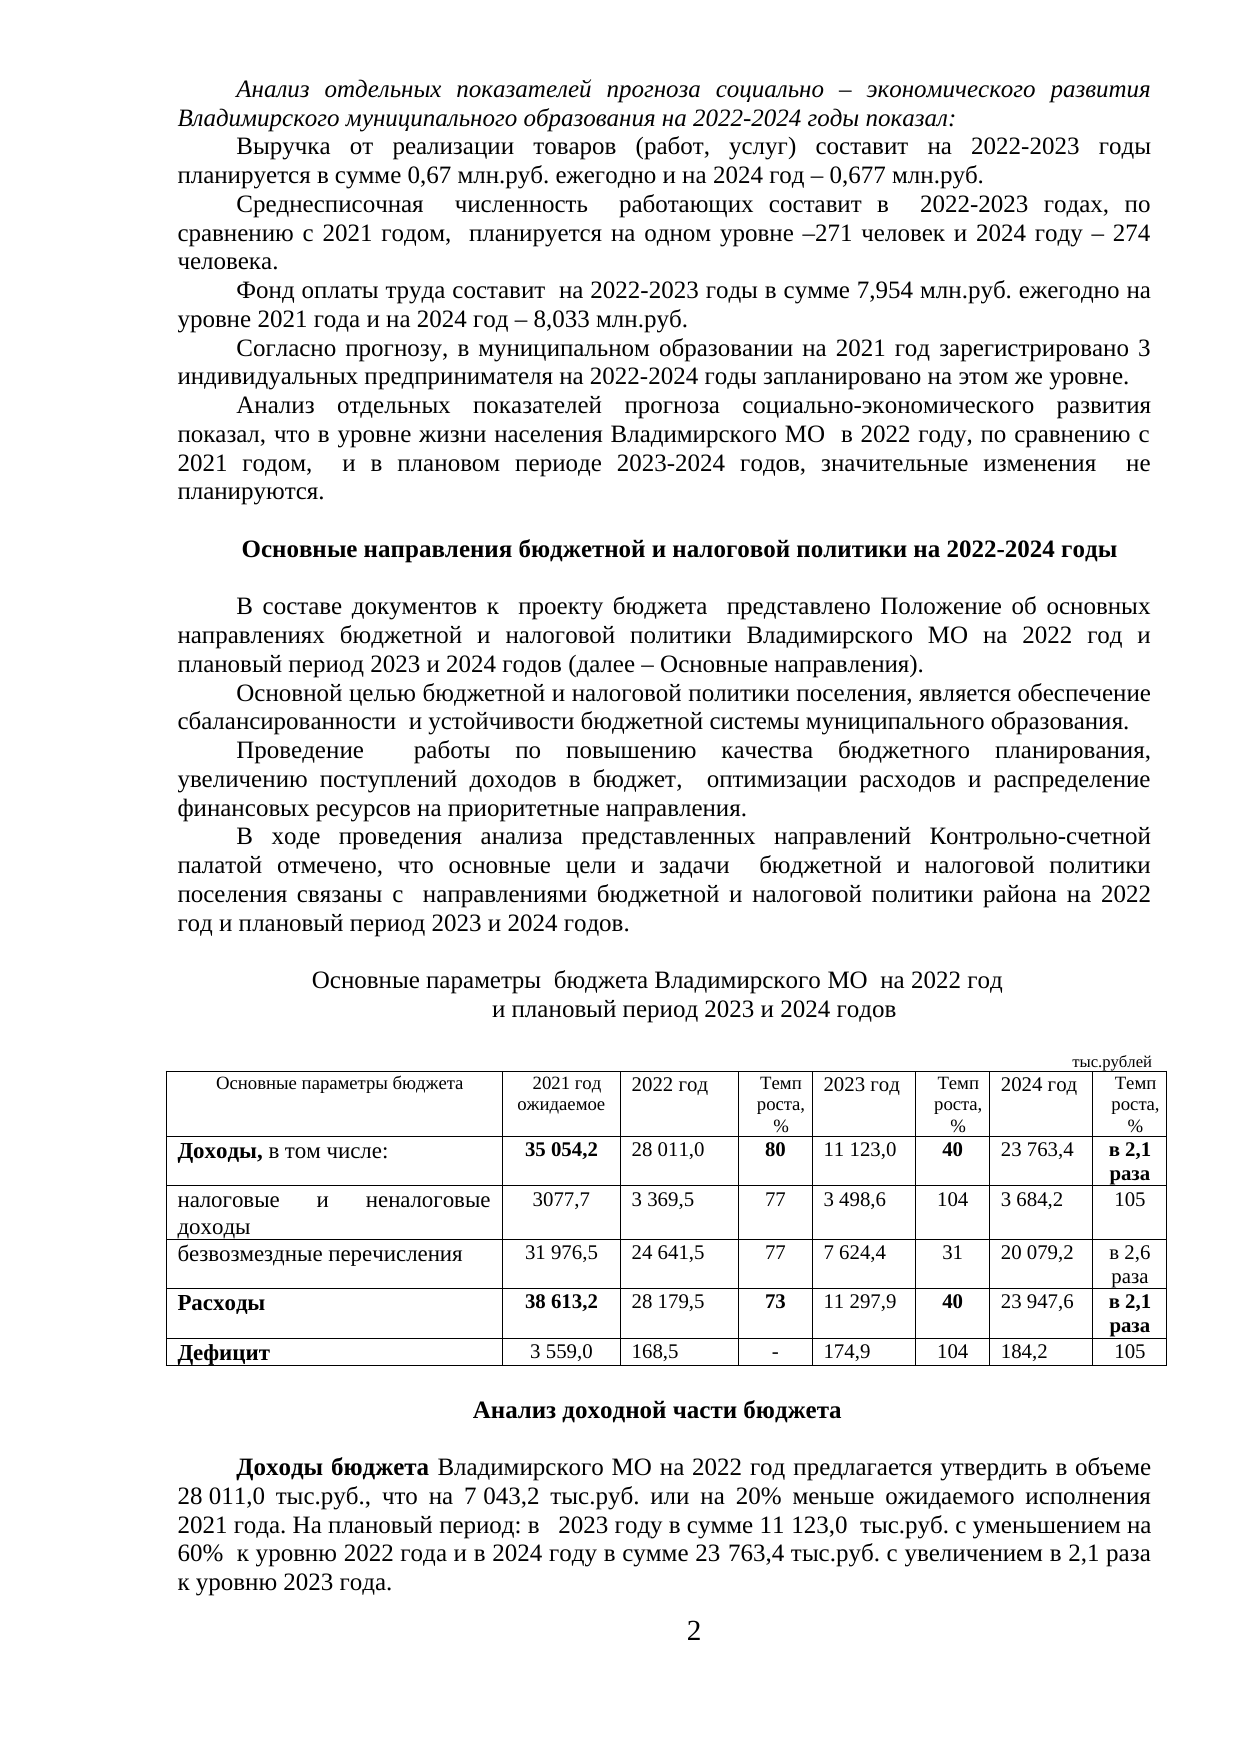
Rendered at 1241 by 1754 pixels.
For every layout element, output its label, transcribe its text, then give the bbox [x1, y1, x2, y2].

table_header 2023 год [813, 1072, 915, 1136]
table_cell в 2,6 раза [1093, 1240, 1166, 1288]
table_cell 80 [739, 1137, 812, 1185]
table_cell 40 [916, 1137, 989, 1185]
table_cell 77 [739, 1240, 812, 1288]
table_cell 23 763,4 [990, 1137, 1092, 1185]
table_cell 104 [916, 1339, 989, 1365]
text Выручка от реализации товаров (работ, услуг) составит на 2022-2023 годы планируется в сумме 0,67 млн.руб. ежегодно и на 2024 год – 0,677 млн.руб. [177, 131, 1152, 189]
table_cell 104 [916, 1186, 989, 1239]
table_cell 105 [1093, 1186, 1166, 1239]
list Основные параметры бюджета Владимирского МО на 2022 год [236, 965, 1078, 994]
table_cell Доходы, в том числе: [167, 1137, 502, 1185]
table_header Темп роста,% [739, 1072, 812, 1136]
table_cell 40 [916, 1289, 989, 1337]
table_cell 168,5 [621, 1339, 738, 1365]
text Анализ отдельных показателей прогноза социально-экономического развития показал, что в уровне жизни населения Владимирского МО в 2022 году, по сравнению с 2021 годом, и в плановом периоде 2023-2024 годов, значительные изменения не планируются. [177, 390, 1152, 505]
table_cell в 2,1 раза [1093, 1289, 1166, 1337]
table_cell - [739, 1339, 812, 1365]
table_cell Дефицит [167, 1339, 502, 1365]
table_cell 38 613,2 [503, 1289, 620, 1337]
table_cell 28 011,0 [621, 1137, 738, 1185]
list Анализ доходной части бюджета [236, 1395, 1078, 1423]
text Среднесписочная численность работающих составит в 2022-2023 годах, по сравнению с 2021 годом, планируется на одном уровне –271 человек и 2024 году – 274 человека. [177, 189, 1152, 275]
table_cell 3077,7 [503, 1186, 620, 1239]
table_cell 105 [1093, 1339, 1166, 1365]
text Анализ отдельных показателей прогноза социально – экономического развития Владимирского муниципального образования на 2022-2024 годы показал: [177, 74, 1152, 131]
text Основной целью бюджетной и налоговой политики поселения, является обеспечение сбалансированности и устойчивости бюджетной системы муниципального образования. [177, 678, 1152, 735]
table_header Темп роста,% [1093, 1072, 1166, 1136]
table_cell 20 079,2 [990, 1240, 1092, 1288]
text В составе документов к проекту бюджета представлено Положение об основных направлениях бюджетной и налоговой политики Владимирского МО на 2022 год и плановый период 2023 и 2024 годов (далее – Основные направления). [177, 591, 1152, 678]
text Фонд оплаты труда составит на 2022-2023 годы в сумме 7,954 млн.руб. ежегодно на уровне 2021 года и на 2024 год – 8,033 млн.руб. [177, 275, 1152, 333]
table_header Темп роста,% [916, 1072, 989, 1136]
text и плановый период 2023 и 2024 годов [177, 994, 1152, 1023]
table_cell 24 641,5 [621, 1240, 738, 1288]
table_cell 23 947,6 [990, 1289, 1092, 1337]
table_cell 77 [739, 1186, 812, 1239]
list Основные направления бюджетной и налоговой политики на 2022-2024 годы [207, 534, 1152, 563]
table_cell 35 054,2 [503, 1137, 620, 1185]
table_cell 73 [739, 1289, 812, 1337]
table_cell налоговые и неналоговые доходы [167, 1186, 502, 1239]
table_cell 7 624,4 [813, 1240, 915, 1288]
table_cell 3 559,0 [503, 1339, 620, 1365]
table_cell 31 976,5 [503, 1240, 620, 1288]
text Проведение работы по повышению качества бюджетного планирования, увеличению поступлений доходов в бюджет, оптимизации расходов и распределение финансовых ресурсов на приоритетные направления. [177, 735, 1152, 821]
table_cell 11 297,9 [813, 1289, 915, 1337]
table_cell безвозмездные перечисления [167, 1240, 502, 1288]
table_cell 31 [916, 1240, 989, 1288]
table_cell 184,2 [990, 1339, 1092, 1365]
table_cell 3 498,6 [813, 1186, 915, 1239]
table_cell 174,9 [813, 1339, 915, 1365]
text В ходе проведения анализа представленных направлений Контрольно-счетной палатой отмечено, что основные цели и задачи бюджетной и налоговой политики поселения связаны с направлениями бюджетной и налоговой политики района на 2022 год и плановый период 2023 и 2024 годов. [177, 821, 1152, 936]
text Доходы бюджета Владимирского МО на 2022 год предлагается утвердить в объеме 28 011,0 тыс.руб., что на 7 043,2 тыс.руб. или на 20% меньше ожидаемого исполнения 2021 года. На плановый период: в 2023 году в сумме 11 123,0 тыс.руб. с уменьшением на 60% к уровню 2022 года и в 2024 году в сумме 23 763,4 тыс.руб. с увеличением в 2,1 раза к уровню 2023 года. [177, 1452, 1152, 1596]
text Согласно прогнозу, в муниципальном образовании на 2021 год зарегистрировано 3 индивидуальных предпринимателя на 2022-2024 годы запланировано на этом же уровне. [177, 333, 1152, 390]
table_cell 3 684,2 [990, 1186, 1092, 1239]
table_cell 28 179,5 [621, 1289, 738, 1337]
table_header Основные параметры бюджета [167, 1072, 502, 1136]
table_cell в 2,1 раза [1093, 1137, 1166, 1185]
table_header 2024 год [990, 1072, 1092, 1136]
text тыс.рублей [177, 1051, 1152, 1071]
table_cell 3 369,5 [621, 1186, 738, 1239]
table_cell Расходы [167, 1289, 502, 1337]
table_header 2022 год [621, 1072, 738, 1136]
table_cell 11 123,0 [813, 1137, 915, 1185]
table_header 2021 год ожидаемое [503, 1072, 620, 1136]
